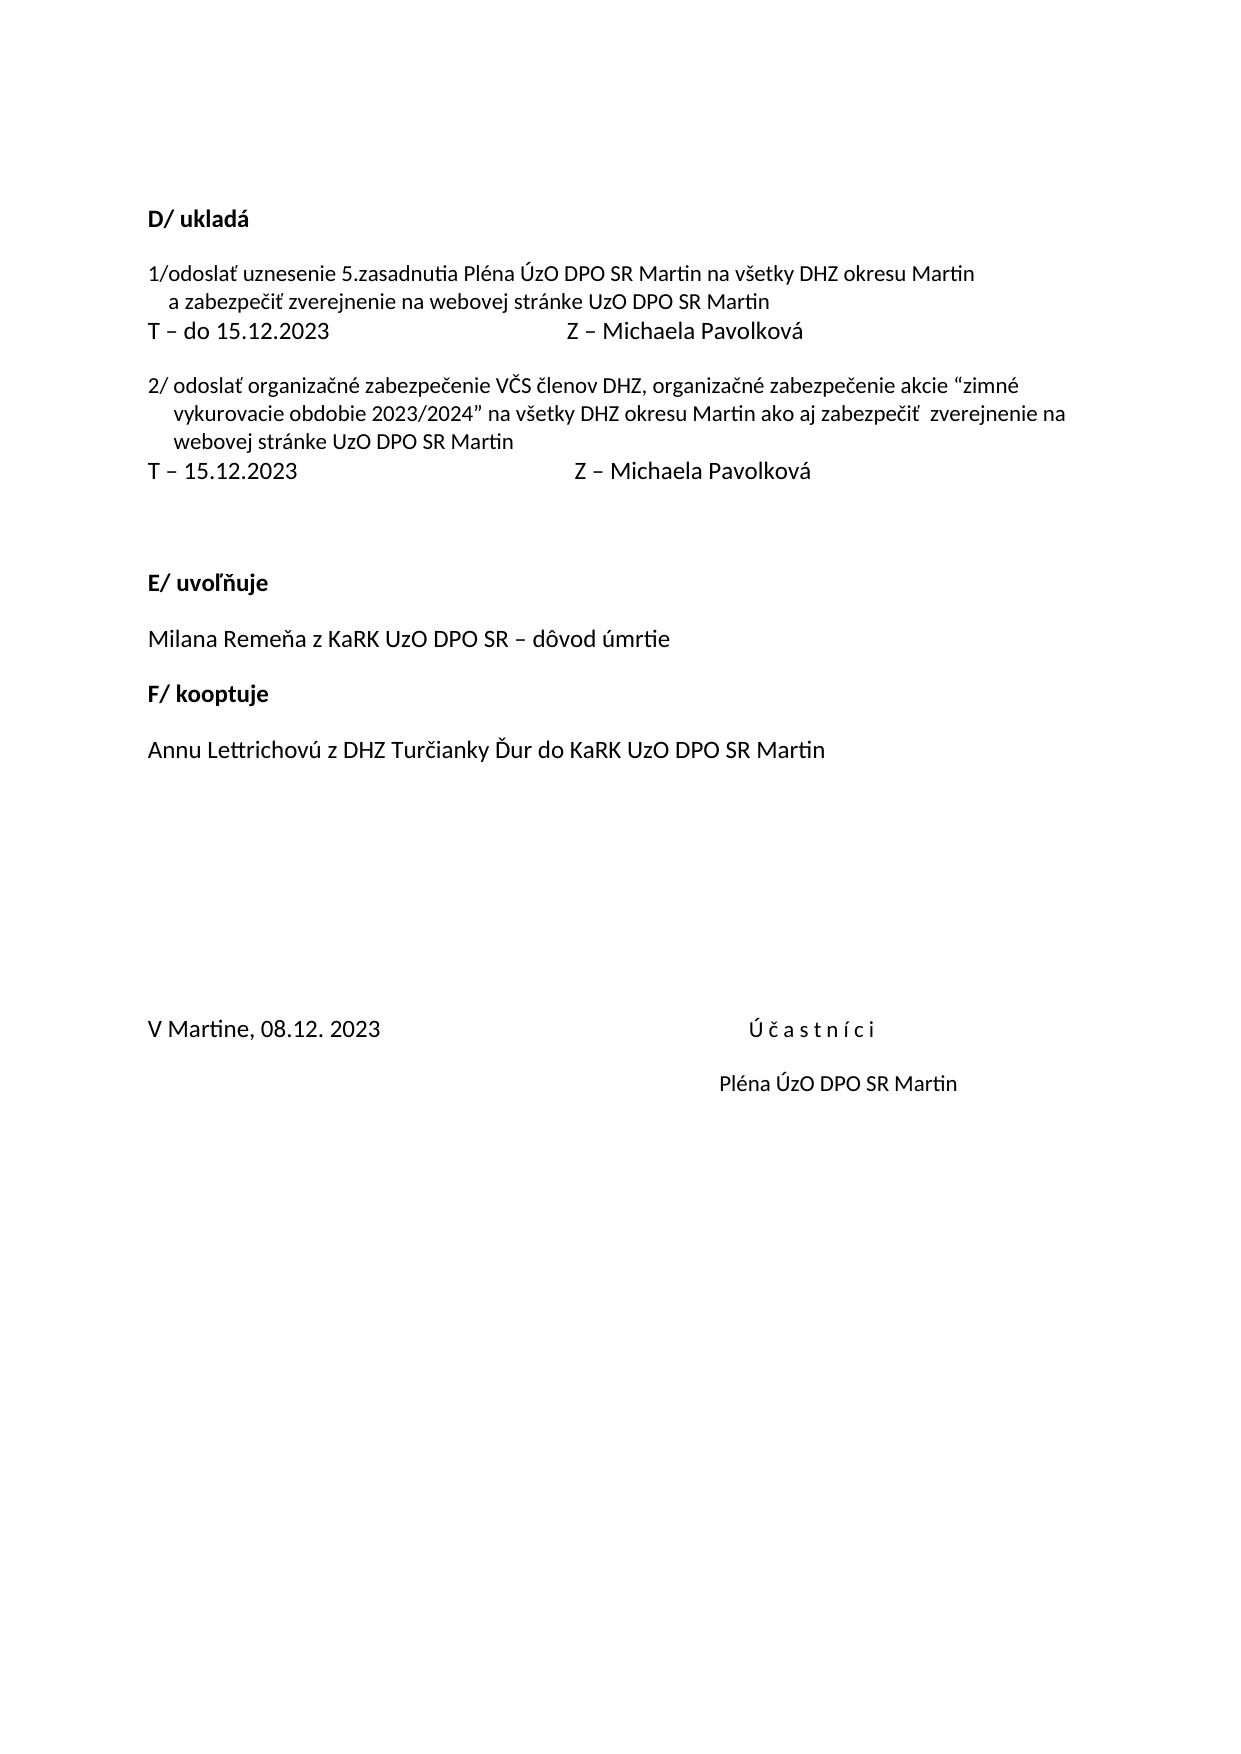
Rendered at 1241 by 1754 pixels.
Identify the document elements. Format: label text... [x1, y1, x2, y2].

text 1/odoslať uznesenie 5.zasadnutia Pléna ÚzO DPO SR Martin na všetky DHZ okresu Martin [148, 259, 1093, 287]
text Milana Remeňa z KaRK UzO DPO SR – dôvod úmrtie [148, 623, 1093, 653]
text a zabezpečiť zverejnenie na webovej stránke UzO DPO SR Martin [148, 287, 1093, 315]
text F/ kooptuje [148, 678, 1093, 709]
text 2/ odoslať organizačné zabezpečenie VČS členov DHZ, organizačné zabezpečenie akcie “zimné [148, 371, 1093, 399]
text T – do 15.12.2023 Z – Michaela Pavolková [148, 315, 1093, 346]
text webovej stránke UzO DPO SR Martin [148, 427, 1093, 455]
text vykurovacie obdobie 2023/2024” na všetky DHZ okresu Martin ako aj zabezpečiť zverejnenie na [148, 399, 1093, 427]
text Annu Lettrichovú z DHZ Turčianky Ďur do KaRK UzO DPO SR Martin [148, 734, 1093, 765]
text D/ ukladá [148, 203, 1093, 234]
text T – 15.12.2023 Z – Michaela Pavolková [148, 455, 1093, 486]
text E/ uvoľňuje [148, 567, 1093, 597]
text Pléna ÚzO DPO SR Martin [148, 1069, 1093, 1097]
text V Martine, 08.12. 2023 Ú č a s t n í c i [148, 1013, 1093, 1044]
